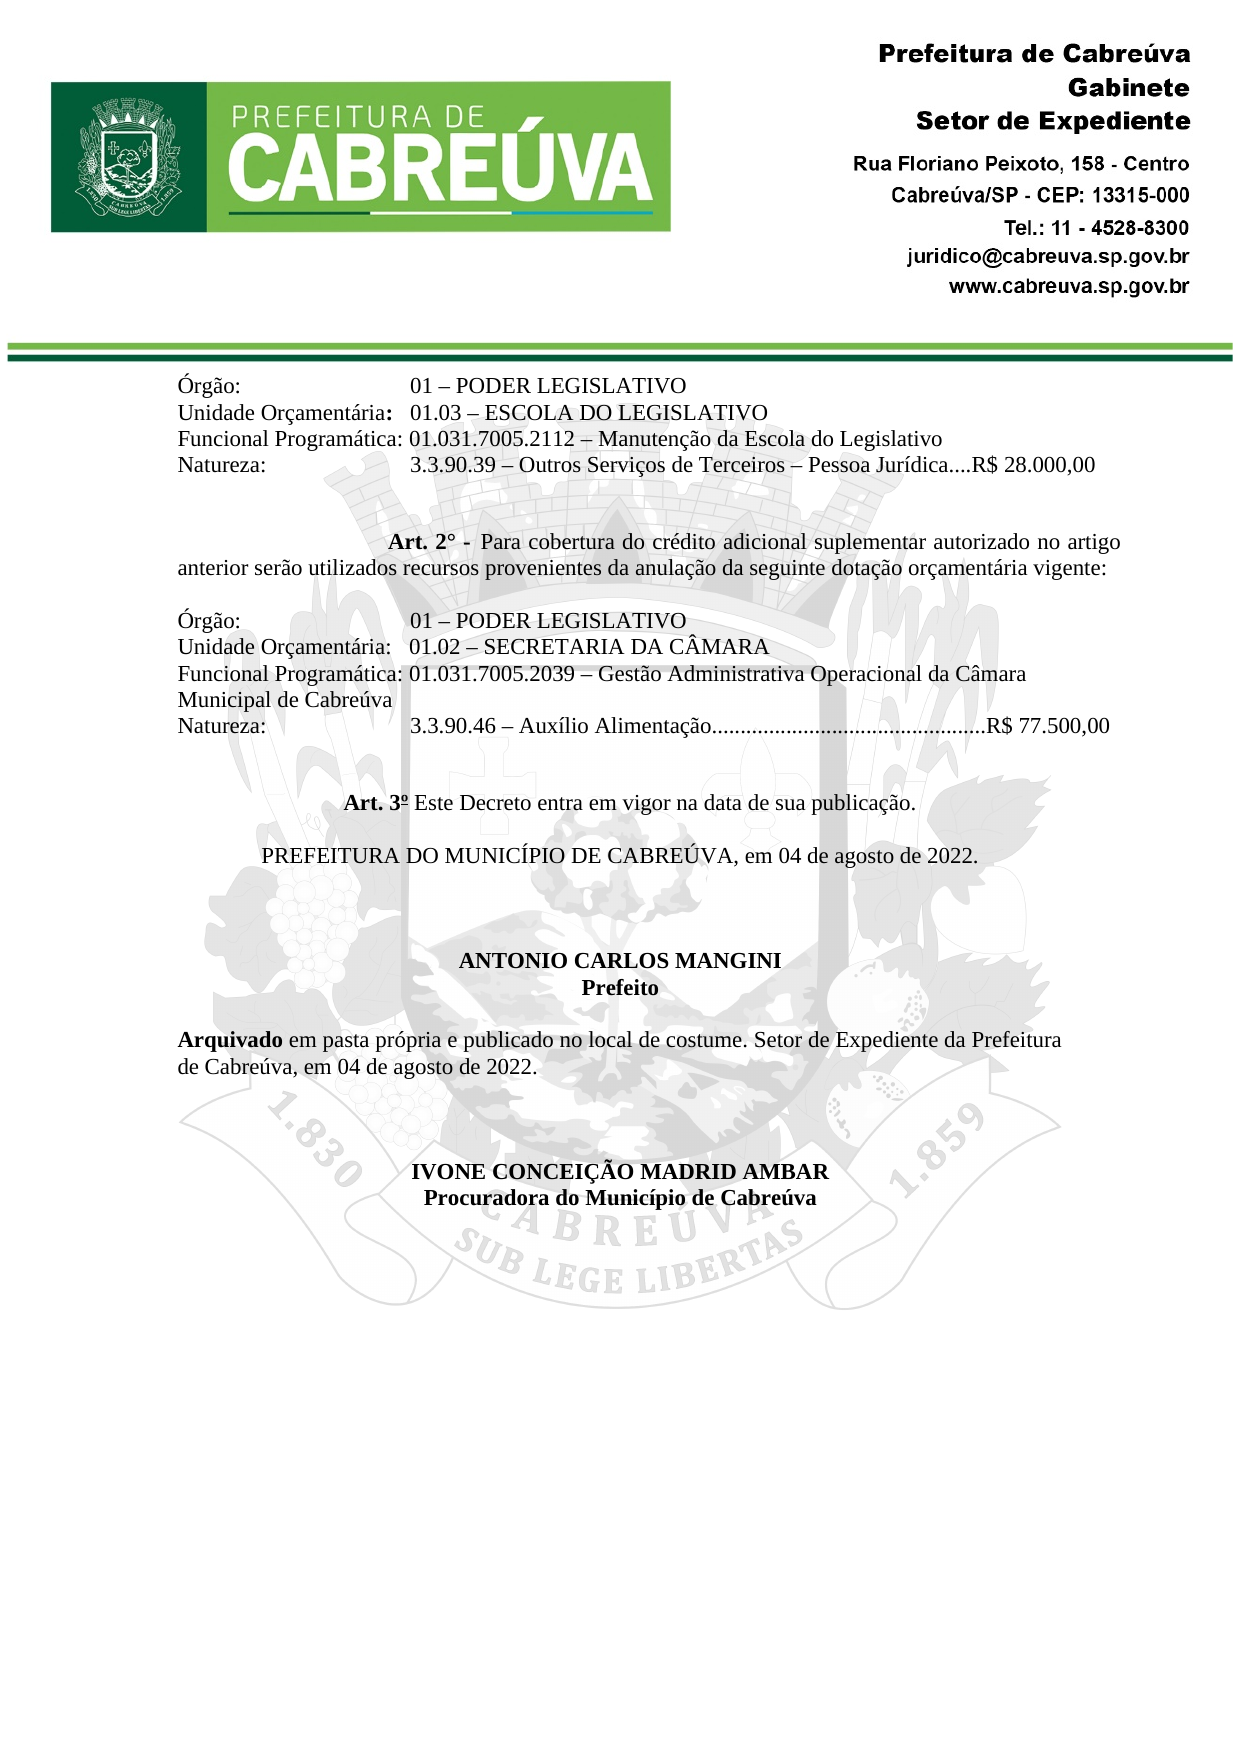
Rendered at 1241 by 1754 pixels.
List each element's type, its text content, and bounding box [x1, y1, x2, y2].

text Unidade Orçamentária: 01.03 – ESCOLA DO LEGISLATIVO [177, 399, 1063, 425]
text Natureza: 3.3.90.46 – Auxílio Alimentação................................................R$ 77.500,00 [177, 712, 1122, 739]
text Órgão: 01 – PODER LEGISLATIVO [177, 148, 1063, 399]
picture [6, 0, 1233, 373]
text Arquivado em pasta própria e publicado no local de costume. Setor de Expediente da Prefeitura de Cabreúva, em 04 de agosto de 2022. [177, 1026, 1063, 1079]
text Órgão: 01 – PODER LEGISLATIVO [177, 607, 1063, 633]
text Unidade Orçamentária: 01.02 – SECRETARIA DA CÂMARA [177, 633, 1063, 660]
text Funcional Programática: 01.031.7005.2112 – Manutenção da Escola do Legislativo [177, 425, 1122, 451]
text PREFEITURA DO MUNICÍPIO DE CABREÚVA, em 04 de agosto de 2022. [177, 842, 1063, 868]
text Art. 2° - Para cobertura do crédito adicional suplementar autorizado no artigo anterior serão utilizados recursos provenientes da anulação da seguinte dotação orçamentária vigente: [177, 528, 1122, 581]
text Procuradora do Município de Cabreúva [177, 1184, 1063, 1211]
text IVONE CONCEIÇÃO MADRID AMBAR [177, 1158, 1063, 1184]
text Funcional Programática: 01.031.7005.2039 – Gestão Administrativa Operacional da Câmara Municipal de Cabreúva [177, 660, 1122, 712]
text Art. 3º Este Decreto entra em vigor na data de sua publicação. [177, 789, 1063, 816]
text Natureza: 3.3.90.39 – Outros Serviços de Terceiros – Pessoa Jurídica....R$ 28.000,00 [177, 451, 1122, 478]
text ANTONIO CARLOS MANGINI [177, 947, 1063, 974]
text Prefeito [177, 974, 1063, 1000]
